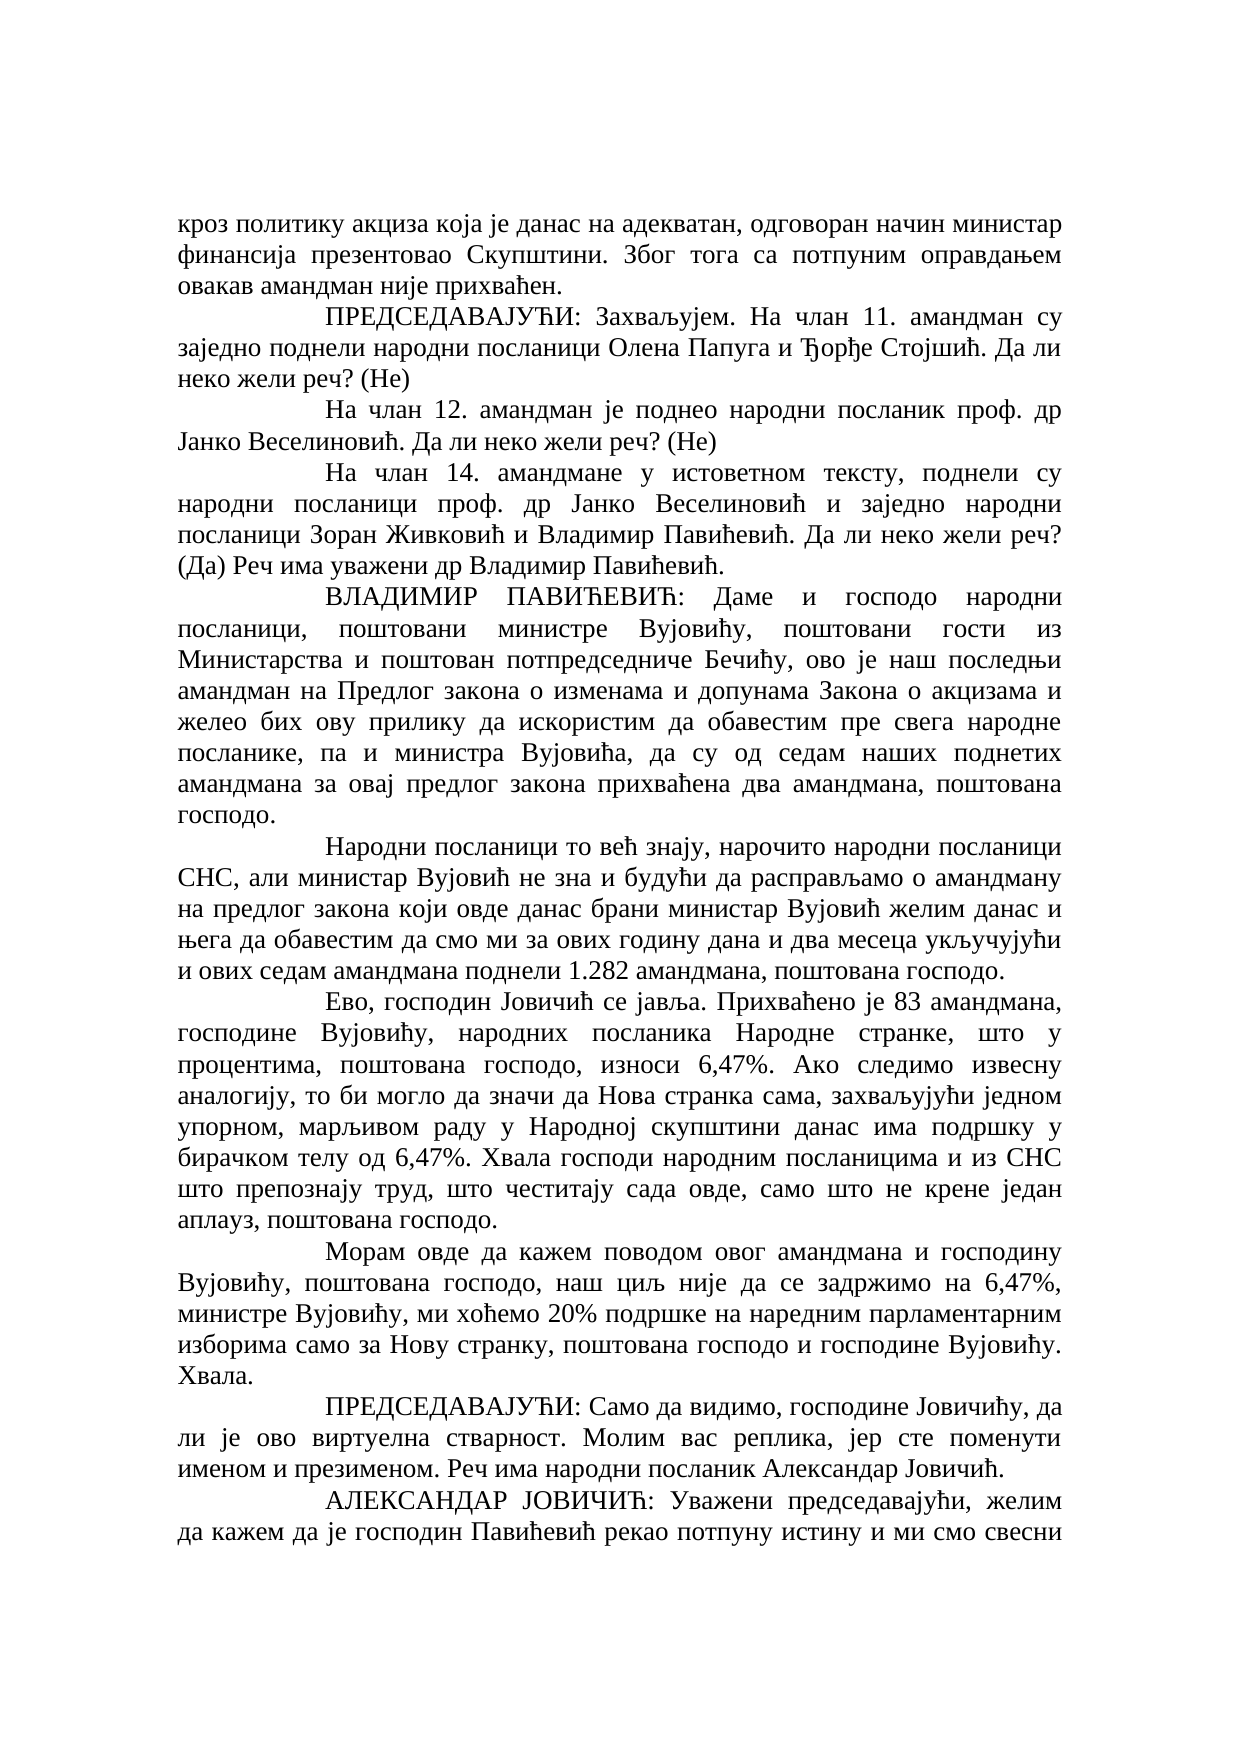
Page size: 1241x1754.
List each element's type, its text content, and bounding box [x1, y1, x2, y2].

text Народни посланици то већ знају, нарочито народни посланици СНС, али министар Вујовић не зна и будући да расправљамо о амандману на предлог закона који овде данас брани министар Вујовић желим данас и њега да обавестим да смо ми за ових годину дана и два месеца укључујући и ових седам амандмана поднели 1.282 амандмана, поштована господо. [177, 830, 1063, 985]
text Ево, господин Јовичић се јавља. Прихваћено је 83 амандмана, господине Вујовићу, народних посланика Народне странке, што у процентима, поштована господо, износи 6,47%. Ако следимо извесну аналогију, то би могло да значи да Нова странка сама, захваљујући једном упорном, марљивом раду у Народној скупштини данас има подршку у бирачком телу од 6,47%. Хвала господи народним посланицима и из СНС што препознају труд, што честитају сада овде, само што не крене један аплауз, поштована господо. [177, 985, 1063, 1234]
text ПРЕДСЕДАВАЈУЋИ: Само да видимо, господине Јовичићу, да ли је ово виртуелна стварност. Молим вас реплика, јер сте поменути именом и презименом. Реч има народни посланик Александар Јовичић. [177, 1390, 1063, 1484]
text Морам овде да кажем поводом овог амандмана и господину Вујовићу, поштована господо, наш циљ није да се задржимо на 6,47%, министре Вујовићу, ми хоћемо 20% подршке на наредним парламентарним изборима само за Нову странку, поштована господо и господине Вујовићу. Хвала. [177, 1234, 1063, 1390]
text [177, 1484, 1063, 1546]
text На члан 12. амандман је поднео народни посланик проф. др Јанко Веселиновић. Да ли неко жели реч? (Не) [177, 394, 1063, 456]
text На члан 14. амандмане у истоветном тексту, поднели су народни посланици проф. др Јанко Веселиновић и заједно народни посланици Зоран Живковић и Владимир Павићевић. Да ли неко жели реч? (Да) Реч има уважени др Владимир Павићевић. [177, 456, 1063, 581]
text ПРЕДСЕДАВАЈУЋИ: Захваљујем. На члан 11. амандман су заједно поднели народни посланици Олена Папуга и Ђорђе Стојшић. Да ли неко жели реч? (Не) [177, 300, 1063, 394]
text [177, 207, 1063, 300]
text ВЛАДИМИР ПАВИЋЕВИЋ: Даме и господо народни посланици, поштовани министре Вујовићу, поштовани гости из Министарства и поштован потпредседниче Бечићу, ово је наш последњи амандман на Предлог закона о изменама и допунама Закона о акцизама и желео бих ову прилику да искористим да обавестим пре свега народне посланике, па и министра Вујовића, да су од седам наших поднетих амандмана за овај предлог закона прихваћена два амандмана, поштована господо. [177, 581, 1063, 830]
